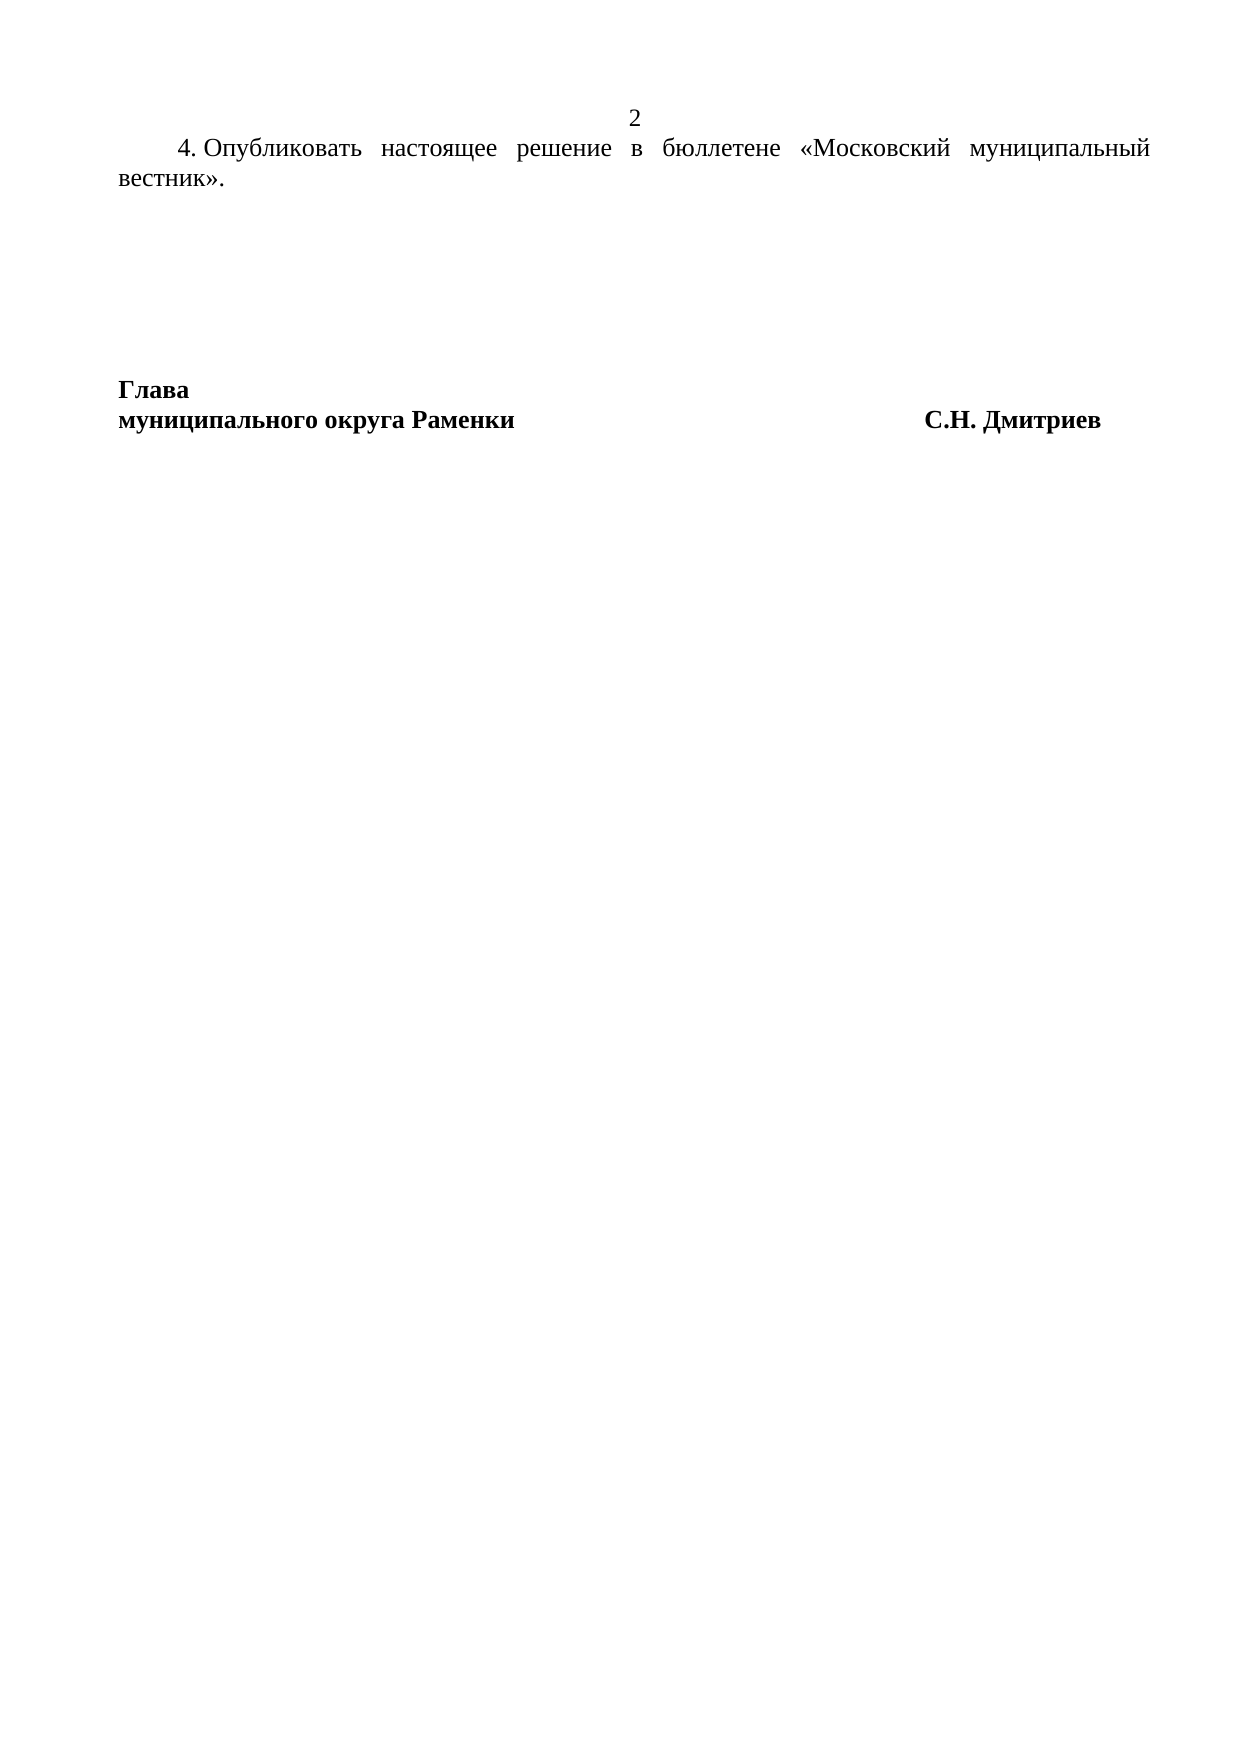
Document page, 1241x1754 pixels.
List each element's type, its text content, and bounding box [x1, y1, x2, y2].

text 4. Опубликовать настоящее решение в бюллетене «Московский муниципальный вестник». [118, 132, 1152, 192]
text Глава [118, 374, 1152, 404]
text муниципального округа Раменки С.Н. Дмитриев [118, 404, 1152, 434]
